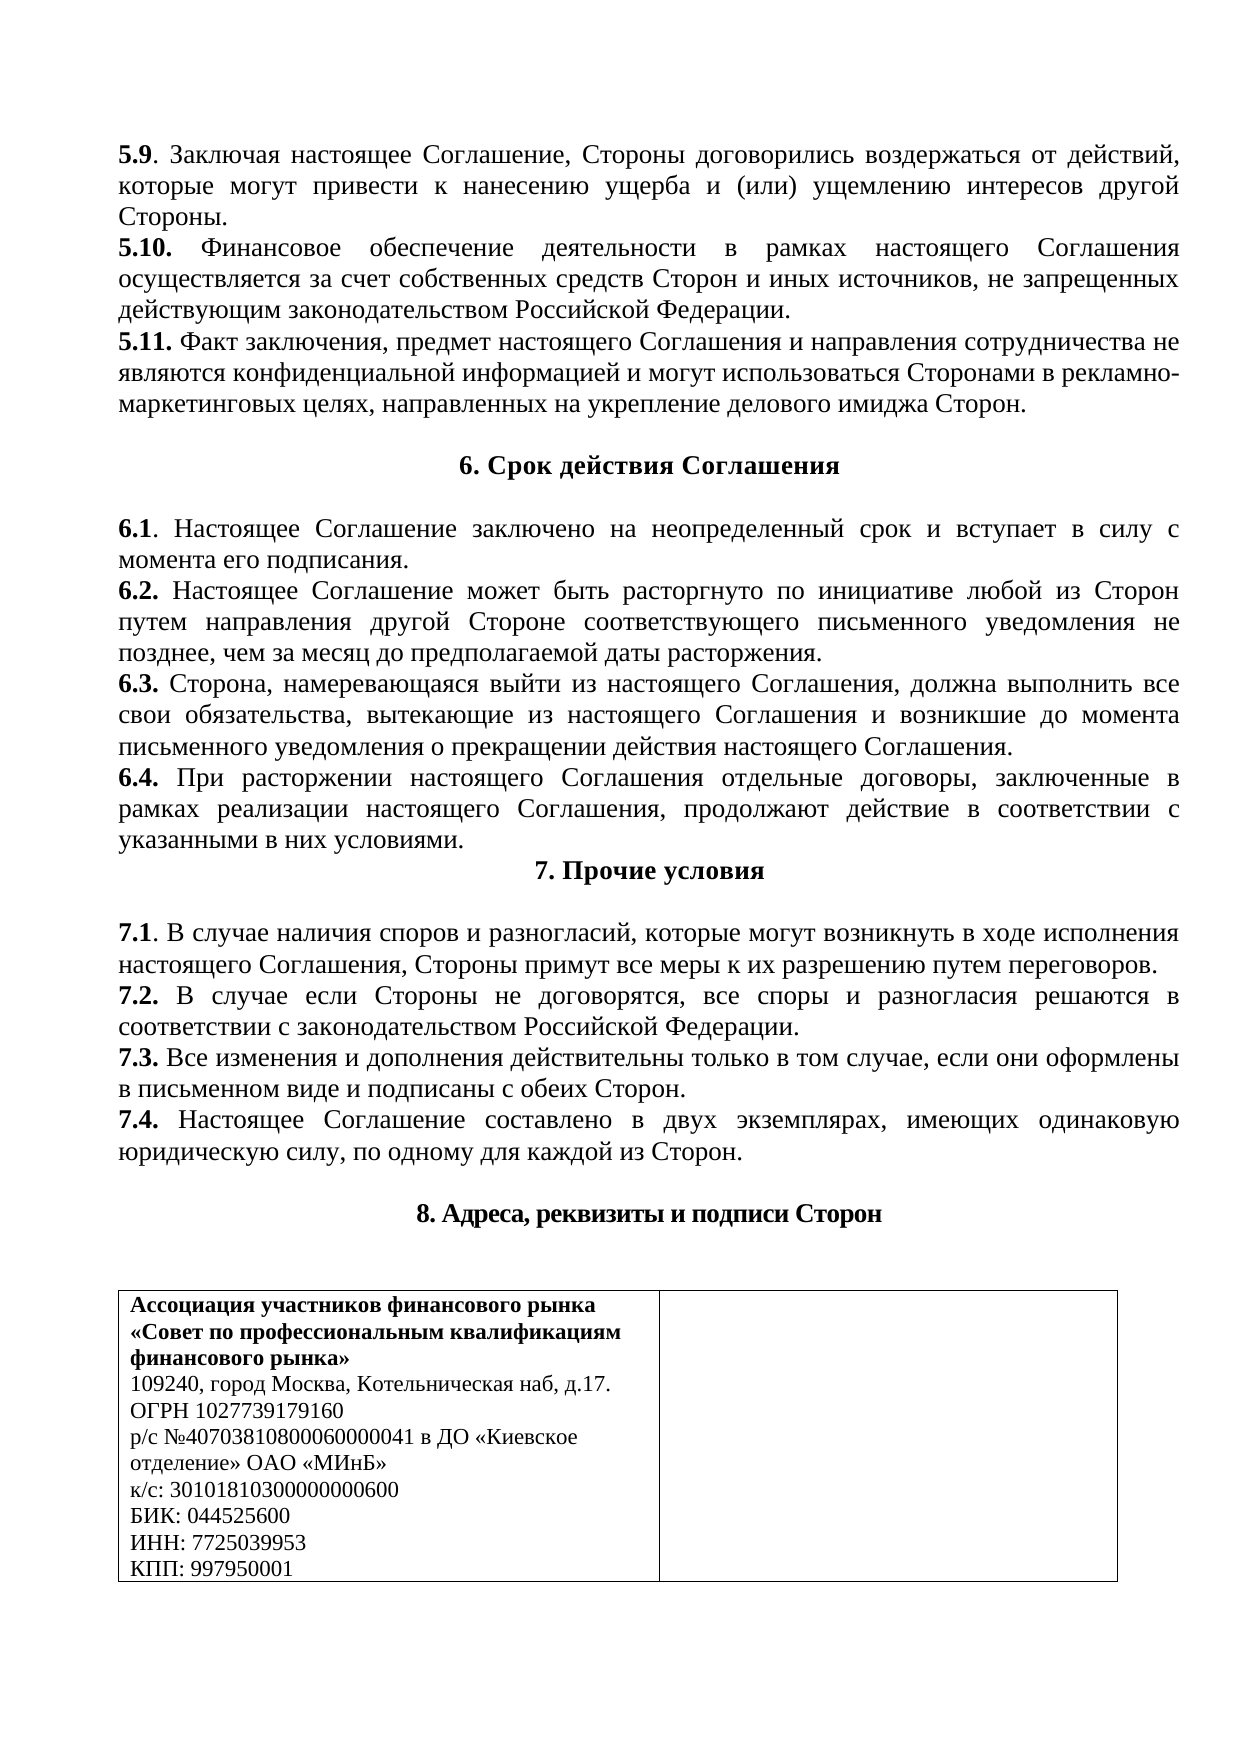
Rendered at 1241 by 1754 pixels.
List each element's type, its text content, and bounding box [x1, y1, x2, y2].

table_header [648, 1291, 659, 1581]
text 6.4. При расторжении настоящего Соглашения отдельные договоры, заключенные в рамках реализации настоящего Соглашения, продолжают действие в соответствии с указанными в них условиями. [118, 761, 1181, 854]
text 7. Прочие условия [118, 854, 1181, 885]
text 5.10. Финансовое обеспечение деятельности в рамках настоящего Соглашения осуществляется за счет собственных средств Сторон и иных источников, не запрещенных действующим законодательством Российской Федерации. [118, 231, 1181, 325]
text 5.9. Заключая настоящее Соглашение, Стороны договорились воздержаться от действий, которые могут привести к нанесению ущерба и (или) ущемлению интересов другой Стороны. [118, 138, 1181, 231]
text 7.2. В случае если Стороны не договорятся, все споры и разногласия решаются в соответствии с законодательством Российской Федерации. [118, 979, 1181, 1041]
text 8. Адреса, реквизиты и подписи Сторон [118, 1197, 1181, 1228]
text 6. Срок действия Соглашения [118, 449, 1181, 481]
table_header [660, 1291, 1117, 1581]
text 6.1. Настоящее Соглашение заключено на неопределенный срок и вступает в силу с момента его подписания. [118, 512, 1181, 574]
text 7.1. В случае наличия споров и разногласий, которые могут возникнуть в ходе исполнения настоящего Соглашения, Стороны примут все меры к их разрешению путем переговоров. [118, 917, 1181, 979]
text 5.11. Факт заключения, предмет настоящего Соглашения и направления сотрудничества не являются конфиденциальной информацией и могут использоваться Сторонами в рекламно-маркетинговых целях, направленных на укрепление делового имиджа Сторон. [118, 325, 1181, 418]
text 6.3. Сторона, намеревающаяся выйти из настоящего Соглашения, должна выполнить все свои обязательства, вытекающие из настоящего Соглашения и возникшие до момента письменного уведомления о прекращении действия настоящего Соглашения. [118, 667, 1181, 761]
text 7.4. Настоящее Соглашение составлено в двух экземплярах, имеющих одинаковую юридическую силу, по одному для каждой из Сторон. [118, 1103, 1181, 1166]
text 7.3. Все изменения и дополнения действительны только в том случае, если они оформлены в письменном виде и подписаны с обеих Сторон. [118, 1041, 1181, 1103]
text 6.2. Настоящее Соглашение может быть расторгнуто по инициативе любой из Сторон путем направления другой Стороне соответствующего письменного уведомления не позднее, чем за месяц до предполагаемой даты расторжения. [118, 574, 1181, 667]
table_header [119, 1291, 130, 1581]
